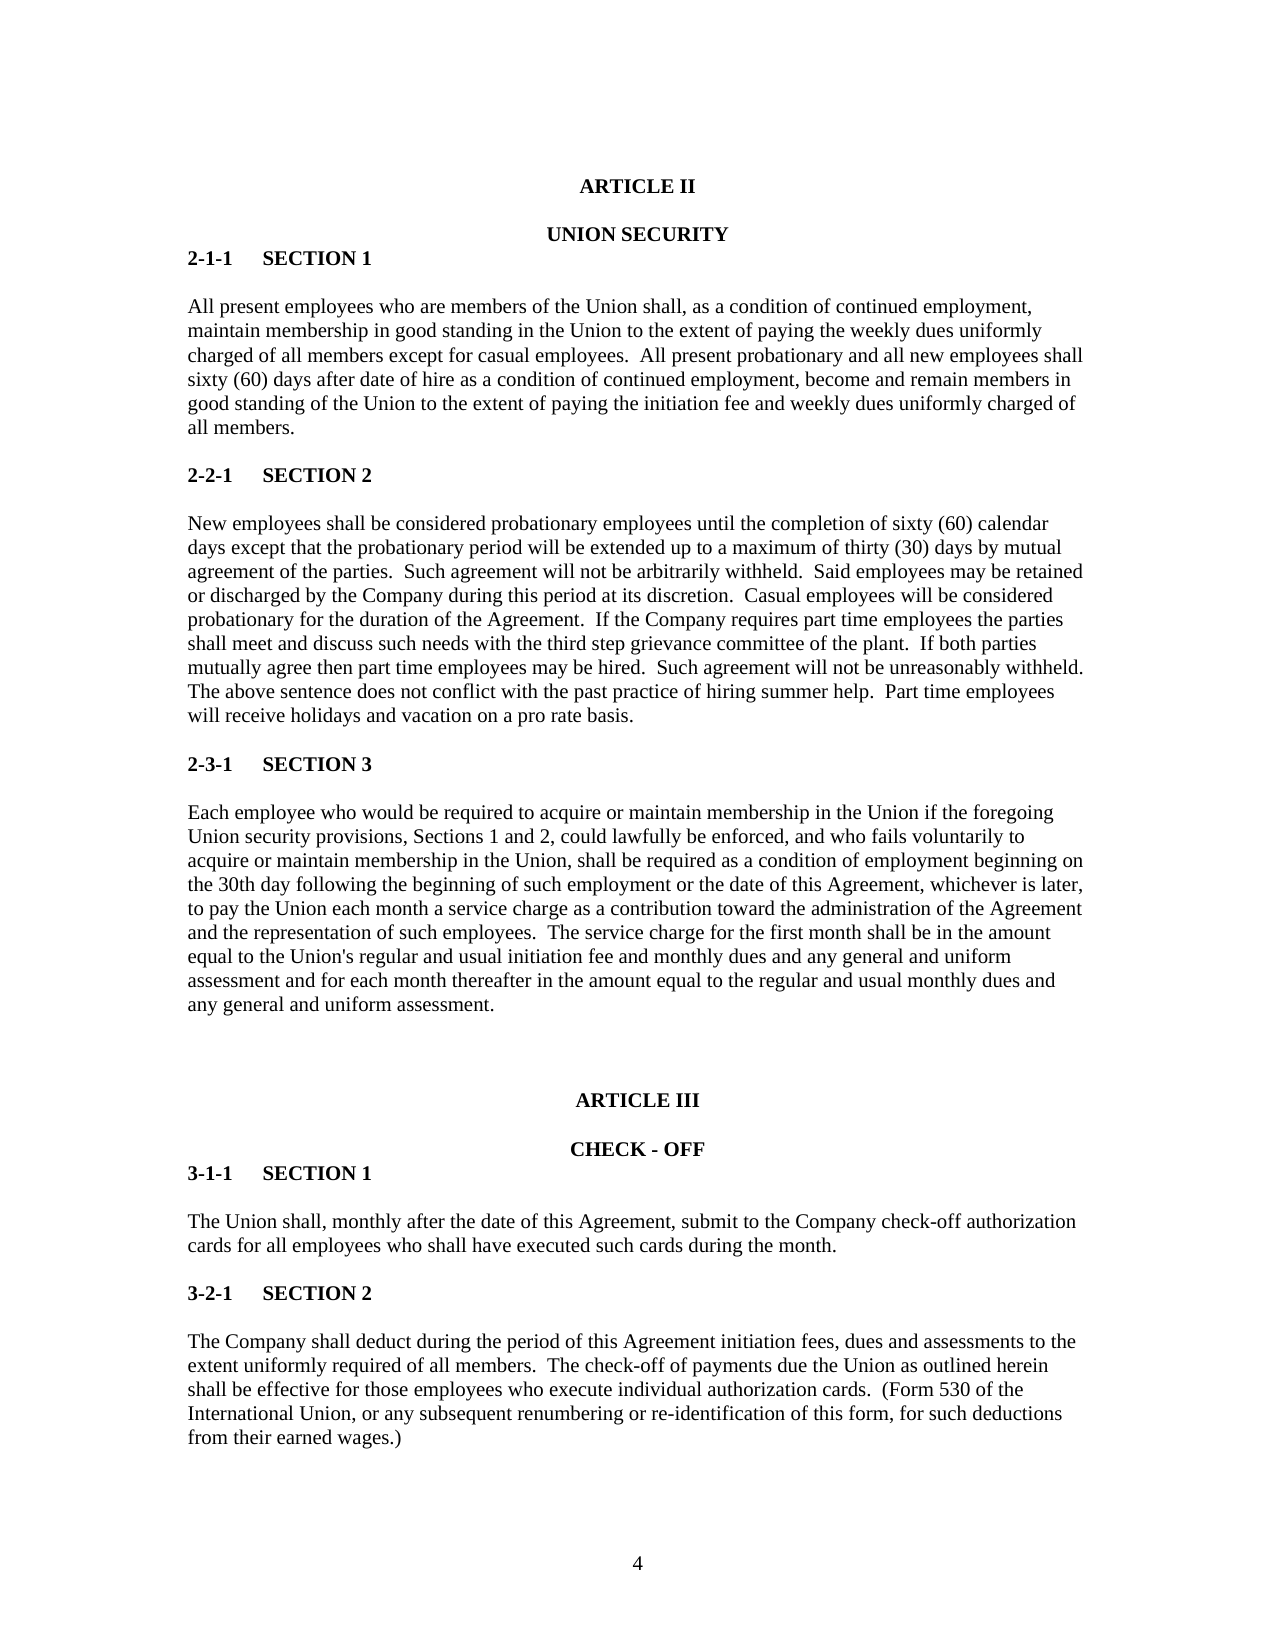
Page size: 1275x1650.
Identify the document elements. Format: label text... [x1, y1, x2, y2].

text The Company shall deduct during the period of this Agreement initiation fees, dues and assessments to the extent uniformly required of all members. The check-off of payments due the Union as outlined herein shall be effective for those employees who execute individual authorization cards. (Form 530 of the International Union, or any subsequent renumbering or re-identification of this form, for such deductions from their earned wages.) [187, 1329, 1087, 1449]
text ARTICLE II [187, 174, 1087, 198]
text All present employees who are members of the Union shall, as a condition of continued employment, maintain membership in good standing in the Union to the extent of paying the weekly dues uniformly charged of all members except for casual employees. All present probationary and all new employees shall sixty (60) days after date of hire as a condition of continued employment, become and remain members in good standing of the Union to the extent of paying the initiation fee and weekly dues uniformly charged of all members. [187, 294, 1087, 439]
text 2-2-1 SECTION 2 [187, 463, 1087, 487]
text UNION SECURITY [187, 222, 1087, 246]
text ARTICLE III [187, 1088, 1087, 1112]
text New employees shall be considered probationary employees until the completion of sixty (60) calendar days except that the probationary period will be extended up to a maximum of thirty (30) days by mutual agreement of the parties. Such agreement will not be arbitrarily withheld. Said employees may be retained or discharged by the Company during this period at its discretion. Casual employees will be considered probationary for the duration of the Agreement. If the Company requires part time employees the parties shall meet and discuss such needs with the third step grievance committee of the plant. If both parties mutually agree then part time employees may be hired. Such agreement will not be unreasonably withheld. The above sentence does not conflict with the past practice of hiring summer help. Part time employees will receive holidays and vacation on a pro rate basis. [187, 511, 1087, 727]
text The Union shall, monthly after the date of this Agreement, submit to the Company check-off authorization cards for all employees who shall have executed such cards during the month. [187, 1209, 1087, 1257]
text 3-1-1 SECTION 1 [187, 1161, 1087, 1185]
text 3-2-1 SECTION 2 [187, 1281, 1087, 1305]
text 2-1-1 SECTION 1 [187, 246, 1087, 270]
text 2-3-1 SECTION 3 [187, 752, 1087, 776]
text CHECK - OFF [187, 1137, 1087, 1161]
text Each employee who would be required to acquire or maintain membership in the Union if the foregoing Union security provisions, Sections 1 and 2, could lawfully be enforced, and who fails voluntarily to acquire or maintain membership in the Union, shall be required as a condition of employment beginning on the 30th day following the beginning of such employment or the date of this Agreement, whichever is later, to pay the Union each month a service charge as a contribution toward the administration of the Agreement and the representation of such employees. The service charge for the first month shall be in the amount equal to the Union's regular and usual initiation fee and monthly dues and any general and uniform assessment and for each month thereafter in the amount equal to the regular and usual monthly dues and any general and uniform assessment. [187, 800, 1087, 1016]
